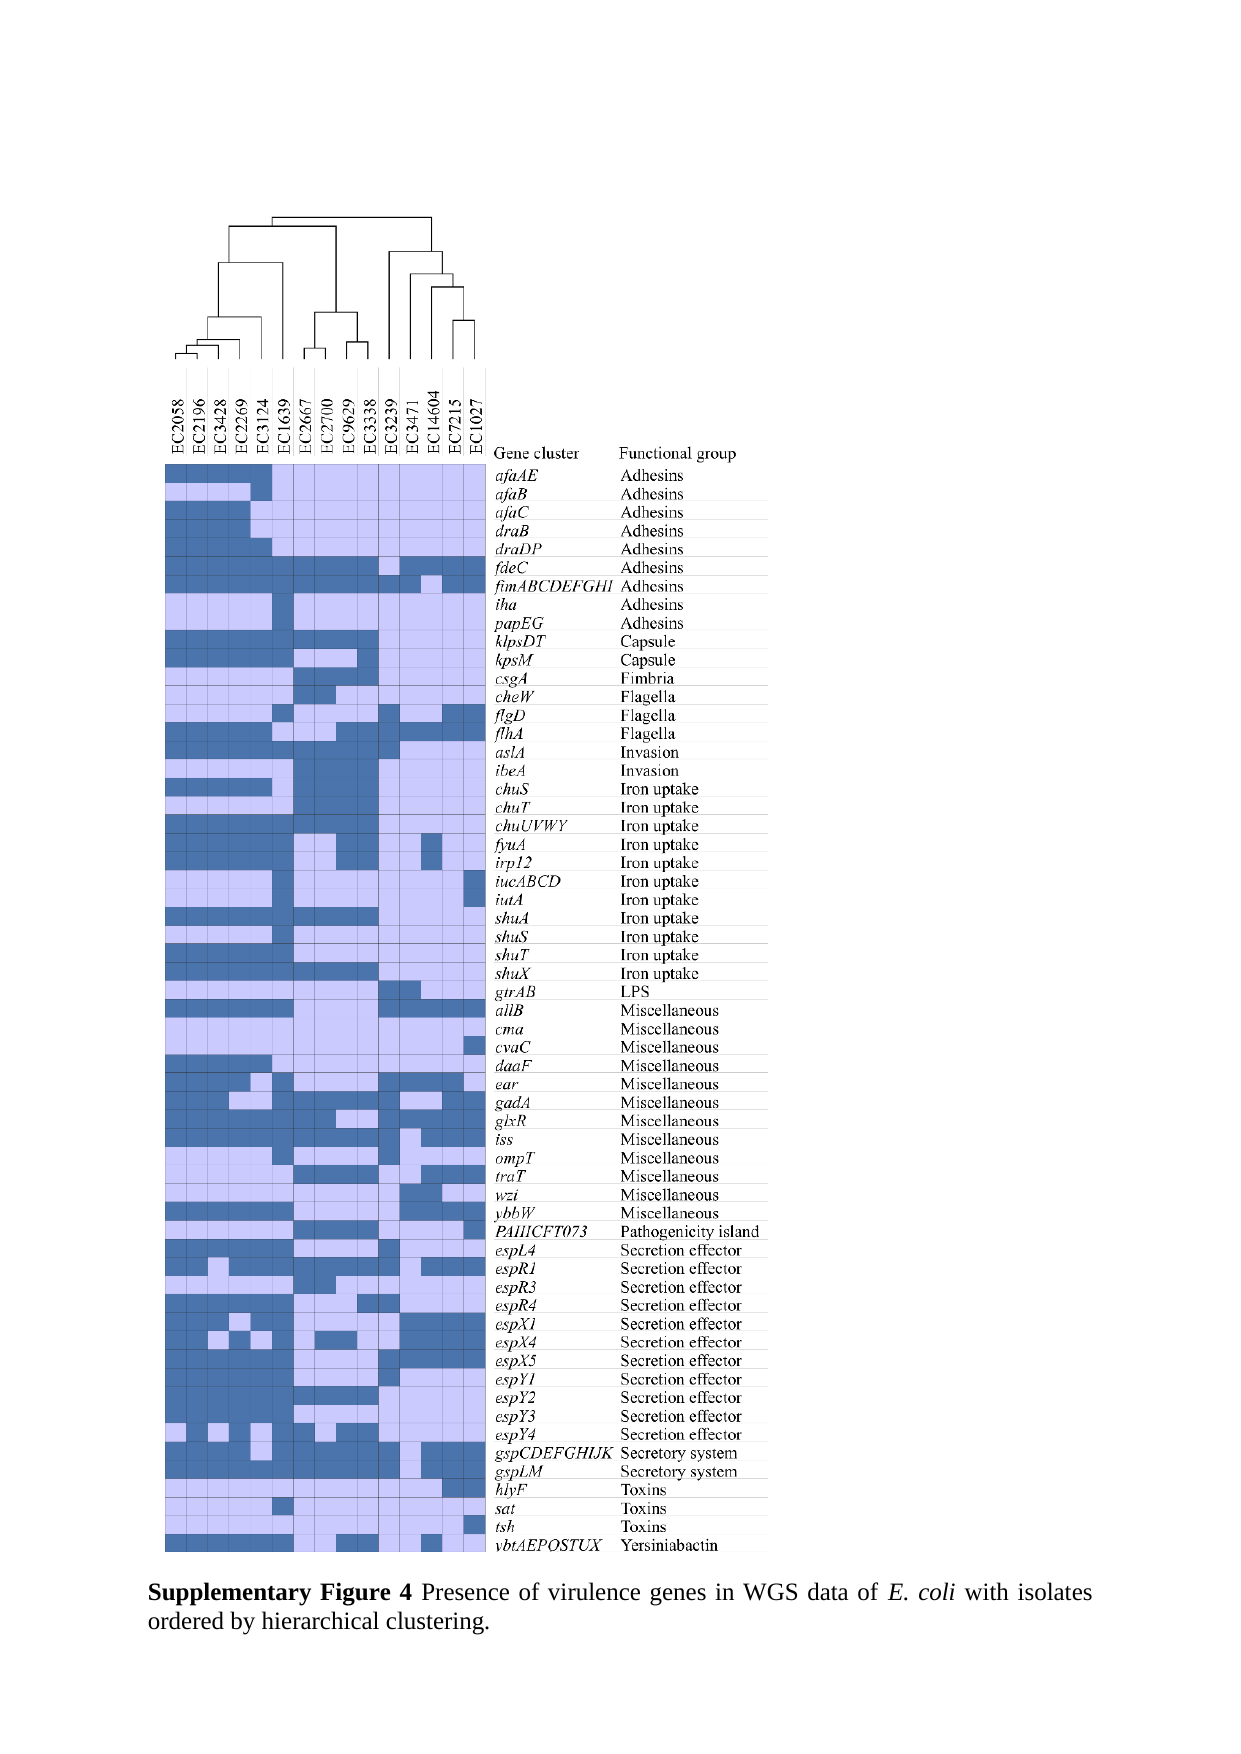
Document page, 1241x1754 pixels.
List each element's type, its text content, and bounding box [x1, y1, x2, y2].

picture [147, 160, 769, 1552]
text Supplementary Figure 4 Presence of virulence genes in WGS data of E. coli with isolates ordered by hierarchical clustering. [148, 1577, 1093, 1634]
